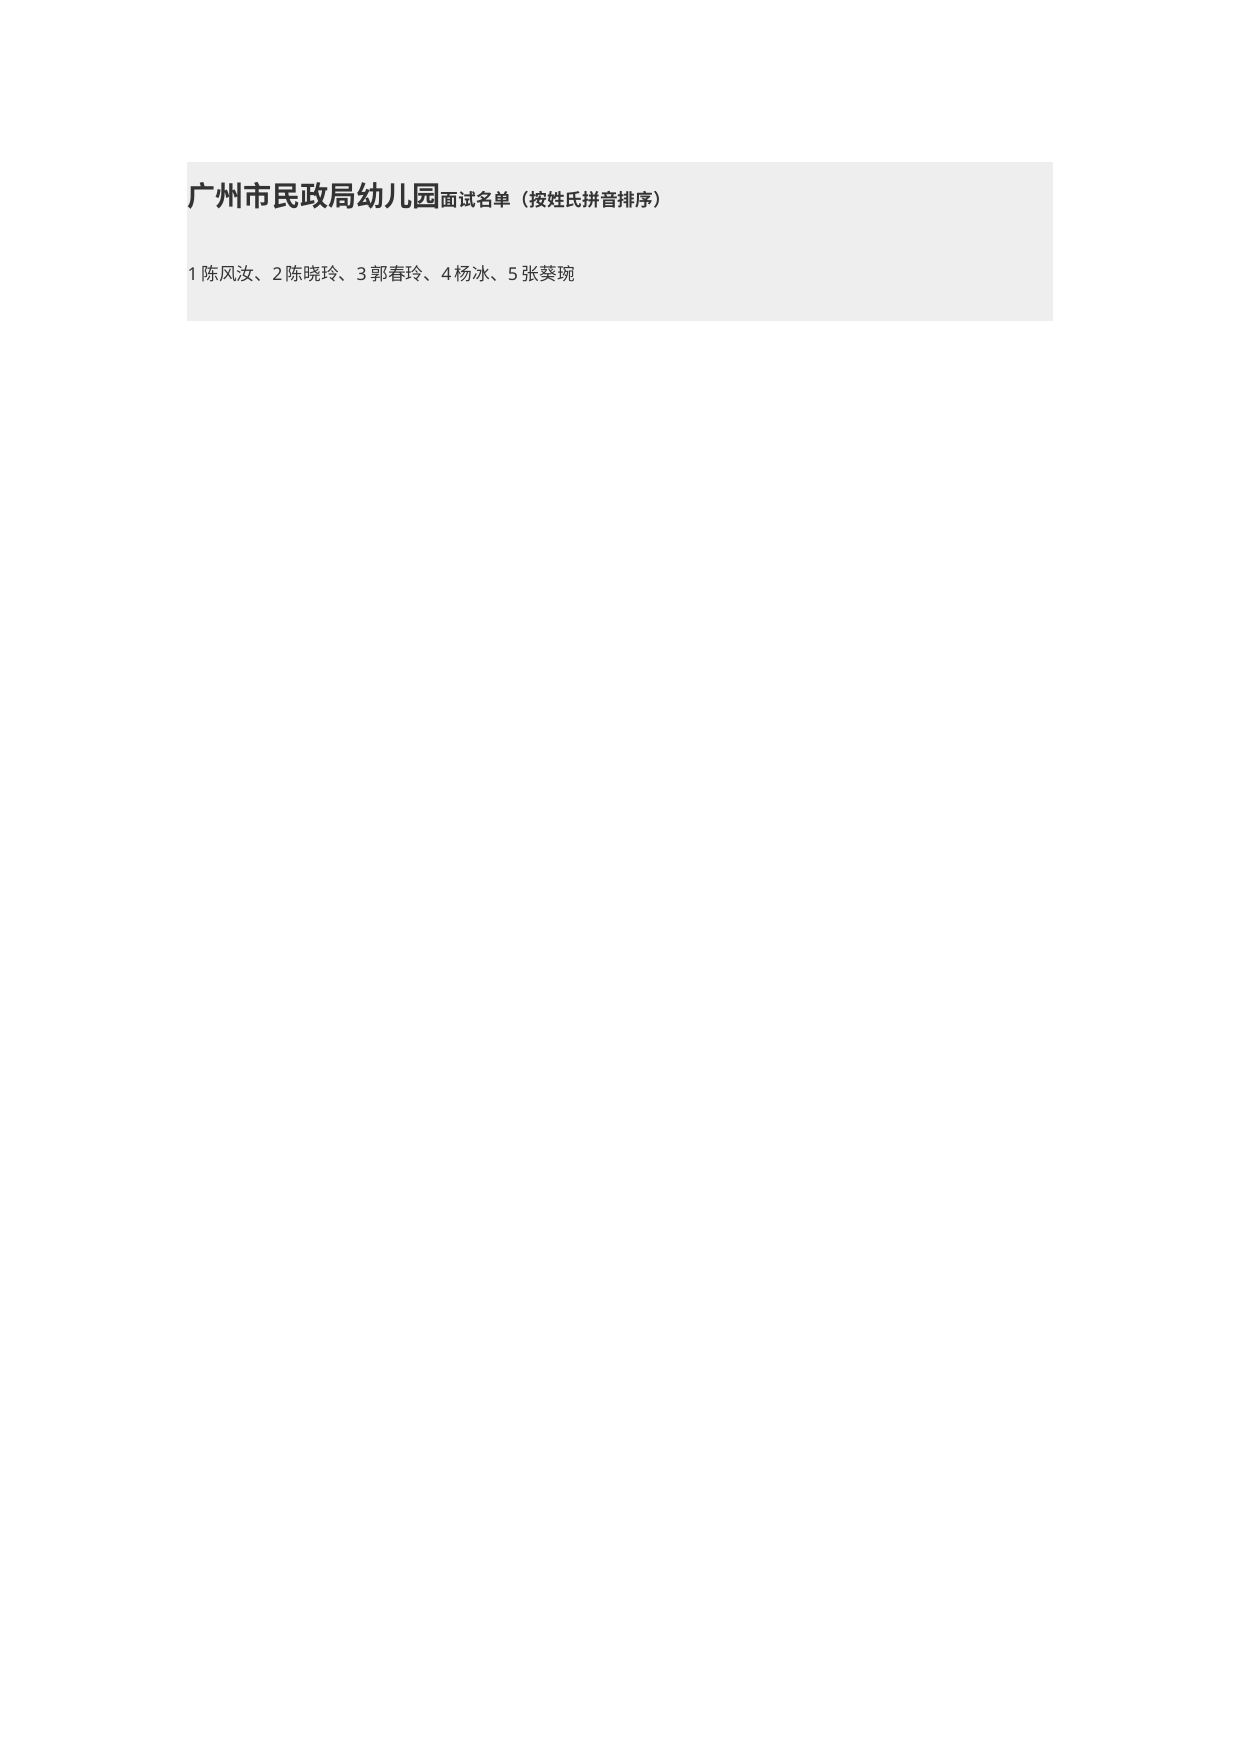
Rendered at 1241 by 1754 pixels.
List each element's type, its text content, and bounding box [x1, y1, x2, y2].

subtitle 广州市民政局幼儿园面试名单（按姓氏拼音排序） [187, 162, 1053, 227]
text 1陈风汝、2陈晓玲、3郭春玲、4杨冰、5张葵琬 [187, 256, 1053, 289]
